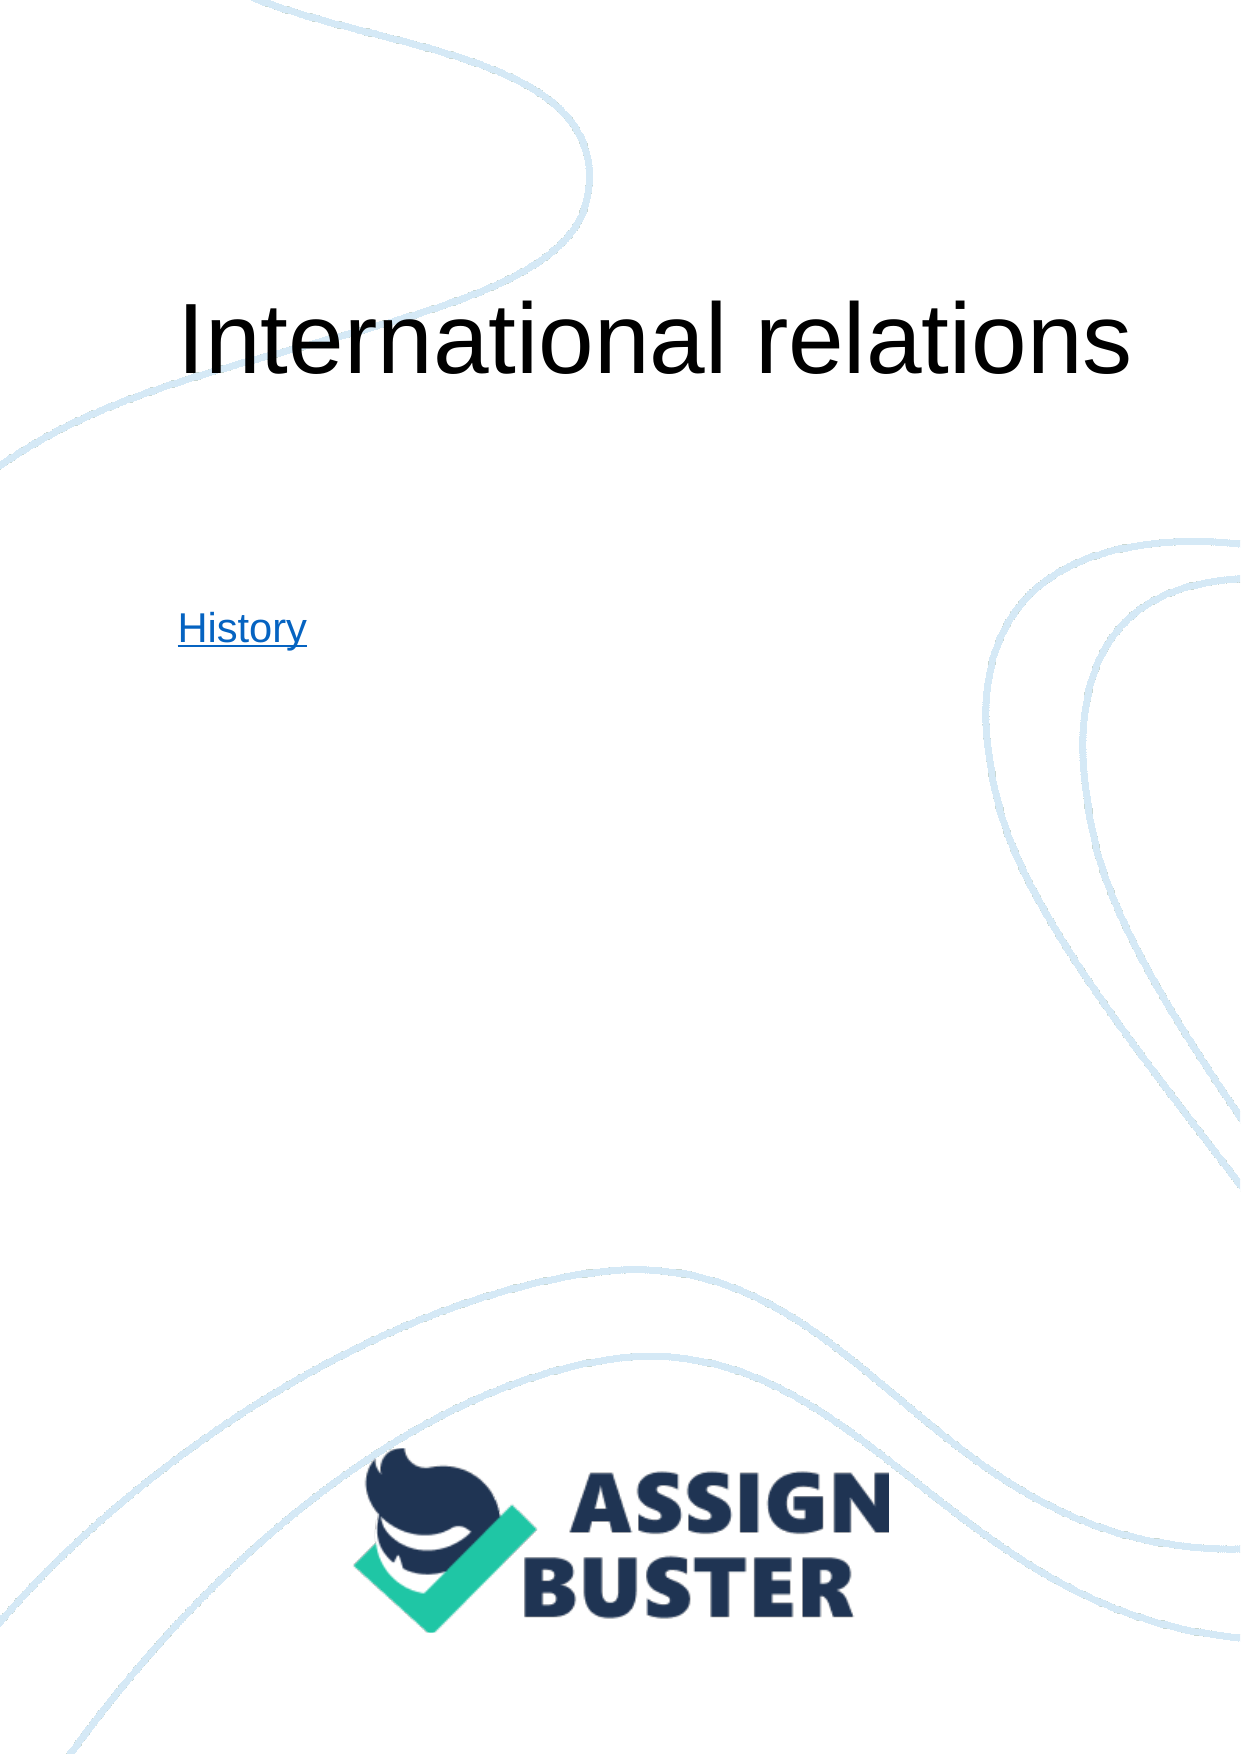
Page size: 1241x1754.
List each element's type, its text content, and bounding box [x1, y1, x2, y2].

text History [177, 604, 1152, 652]
subtitle International relations [177, 279, 1152, 394]
picture [0, 0, 1241, 1754]
